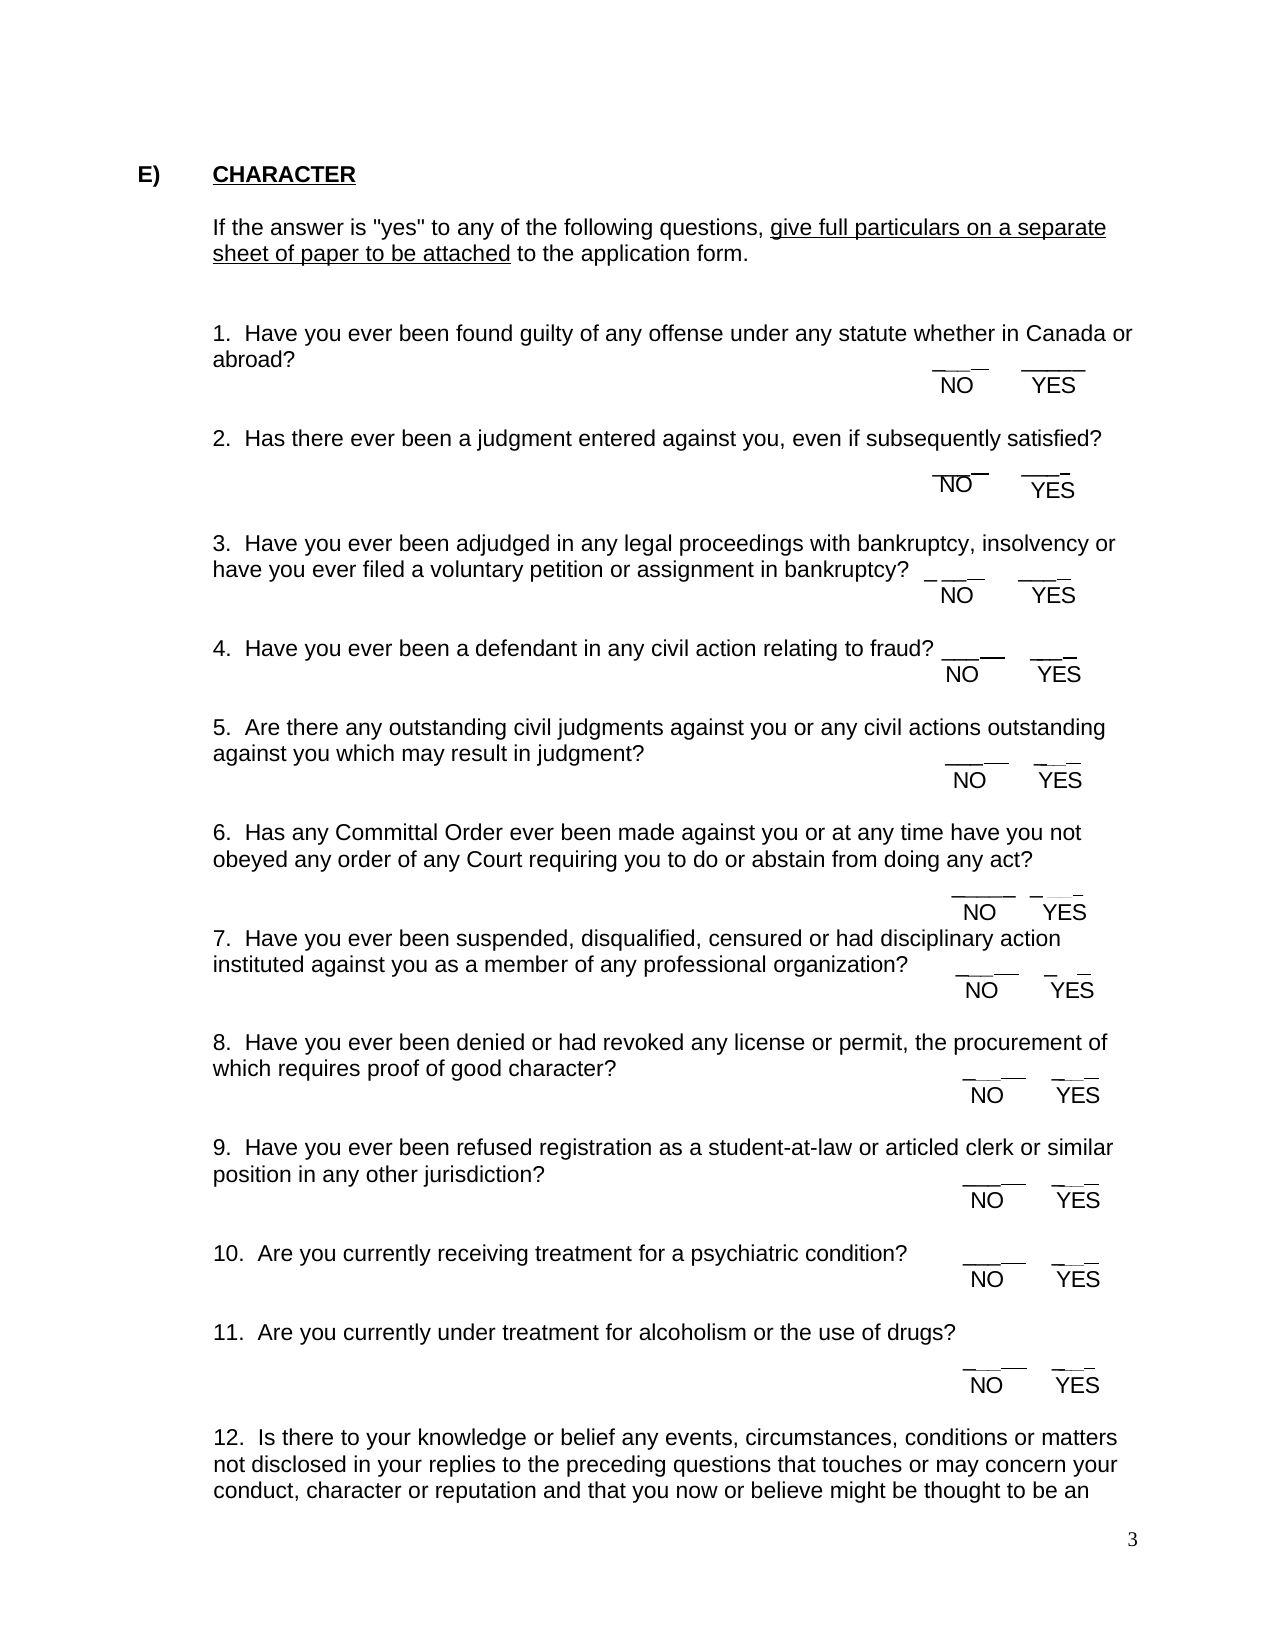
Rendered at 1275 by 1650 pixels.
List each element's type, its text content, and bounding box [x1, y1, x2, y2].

subtitle _ _ NO YES [932, 455, 1086, 503]
list Are you currently receiving treatment for a psychiatric condition? _ _ [213, 1240, 1150, 1266]
subtitle NO YES [127, 1266, 1101, 1293]
subtitle NO YES [945, 661, 1150, 687]
list Are there any outstanding civil judgments against you or any civil actions outstanding against you which may result in judgment? _ _ [213, 714, 1106, 767]
subtitle NO YES [964, 977, 1150, 1003]
list Is there to your knowledge or belief any events, circumstances, conditions or matters not disclosed in your replies to the preceding questions that touches or may concern your conduct, character or reputation and that you now or believe might be thought to be an [213, 1424, 1118, 1503]
text If the answer is "yes" to any of the following questions, give full particulars on a separate sheet of paper to be attached to the application form. [212, 214, 1150, 267]
list Have you ever been denied or had revoked any license or permit, the procurement of which requires proof of good character? _ _ [213, 1029, 1110, 1082]
subtitle CHARACTER [137, 161, 1150, 188]
list Have you ever been refused registration as a student-at-law or articled clerk or similar position in any other jurisdiction? _ _ [213, 1134, 1113, 1187]
subtitle _ _ NO YES [963, 1345, 1110, 1398]
list Has there ever been a judgment entered against you, even if subsequently satisfied? [212, 425, 1150, 451]
list Have you ever been found guilty of any offense under any statute whether in Canada or abroad? _ _ _ [212, 319, 1133, 372]
list Have you ever been adjudged in any legal proceedings with bankruptcy, insolvency or have you ever filed a voluntary petition or assignment in bankruptcy? _ _ [212, 529, 1116, 582]
subtitle NO YES [127, 582, 1076, 609]
list Has any Committal Order ever been made against you or at any time have you not obeyed any order of any Court requiring you to do or abstain from doing any act? [213, 819, 1082, 872]
list Have you ever been suspended, disqualified, censured or had disciplinary action instituted against you as a member of any professional organization? _ _ [213, 925, 1102, 977]
subtitle NO YES [127, 372, 1076, 398]
subtitle _ _ _ NO YES [952, 872, 1098, 925]
list Are you currently under treatment for alcoholism or the use of drugs? [213, 1319, 1150, 1345]
subtitle NO YES [127, 767, 1083, 793]
subtitle NO YES [127, 1082, 1101, 1108]
subtitle NO YES [127, 1187, 1101, 1213]
list Have you ever been a defendant in any civil action relating to fraud? _ [213, 635, 1150, 661]
